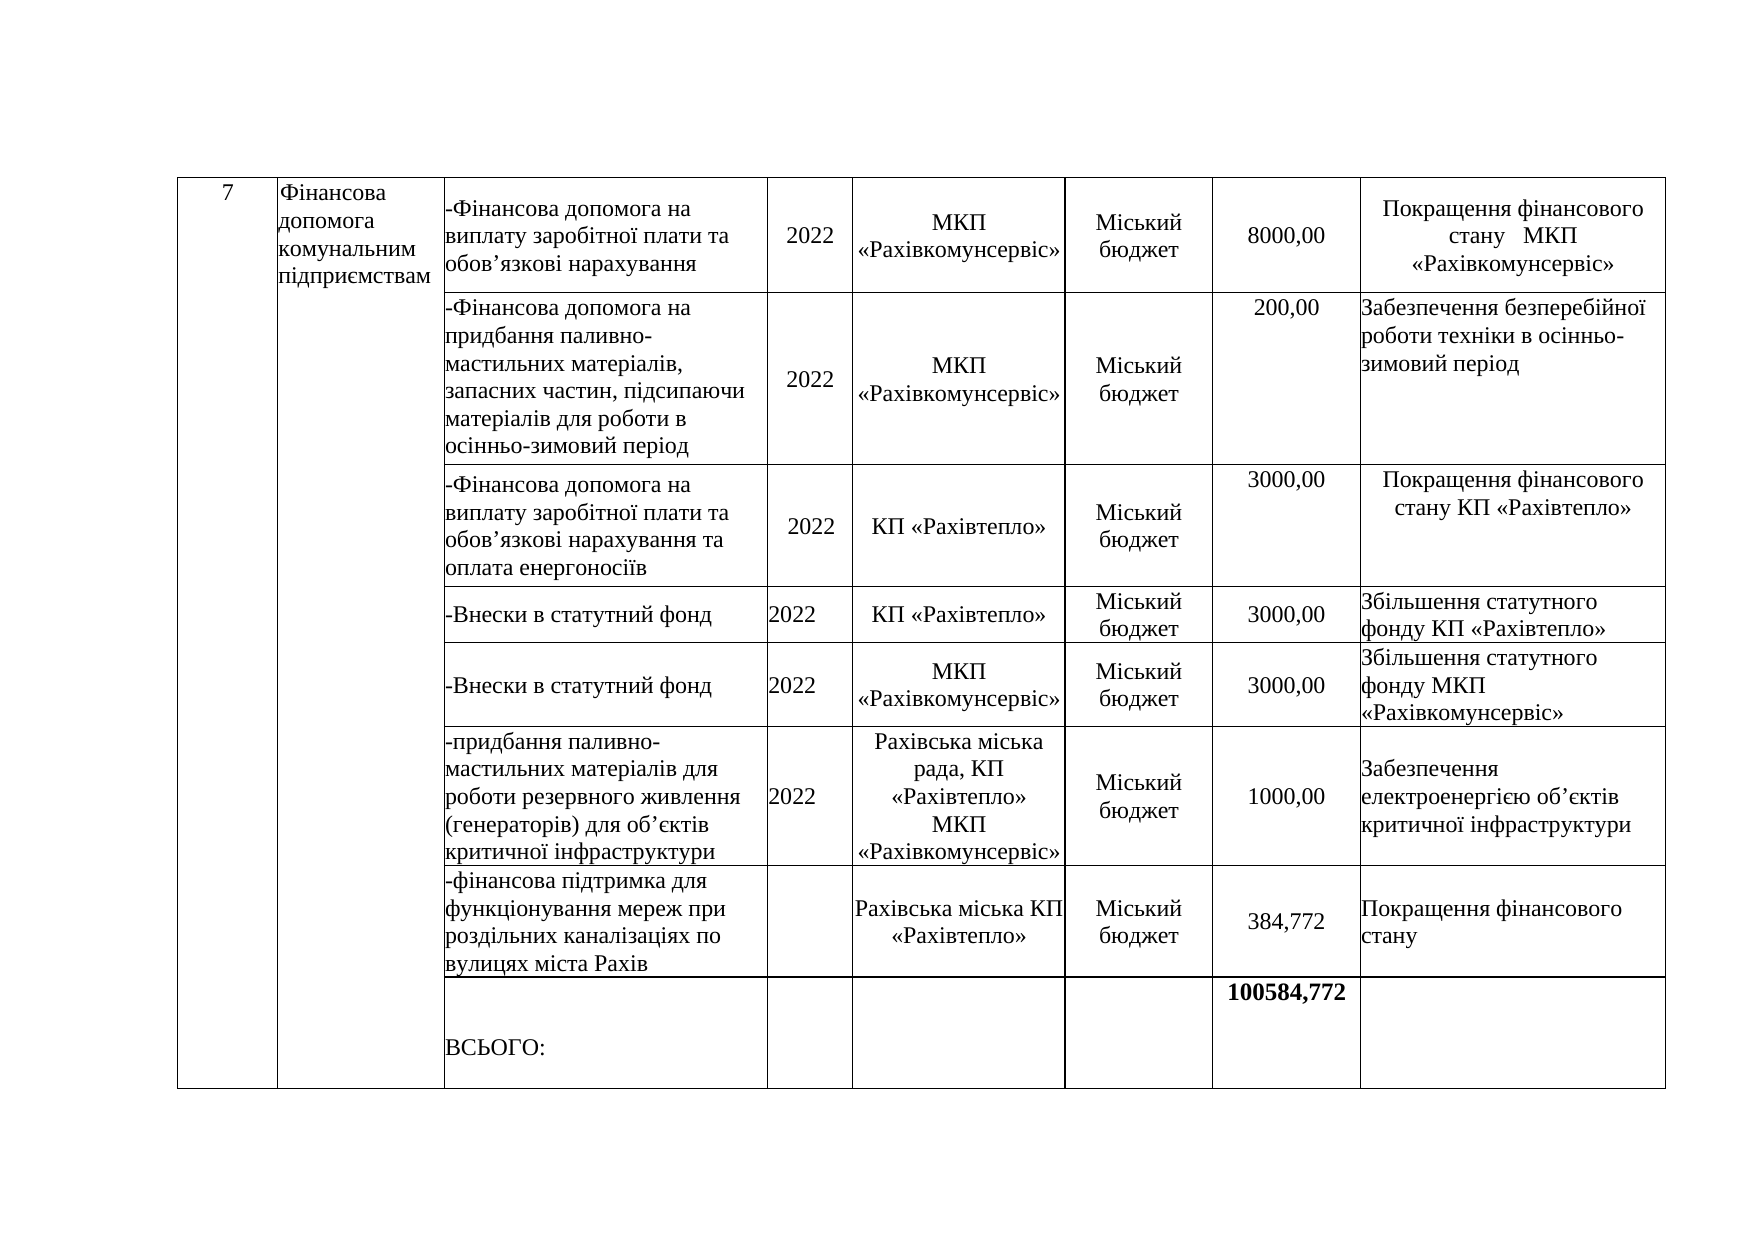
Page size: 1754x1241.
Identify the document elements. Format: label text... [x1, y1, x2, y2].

table_cell -Внески в статутний фонд [445, 587, 767, 642]
table_cell [1361, 978, 1665, 1088]
table_cell 384,772 [1213, 866, 1360, 976]
table_cell МКП «Рахівкомунсервіс» [853, 178, 1064, 292]
table_cell 8000,00 [1213, 178, 1360, 292]
table_cell 200,00 [1213, 293, 1360, 464]
table_cell -Фінансова допомога на виплату заробітної плати та обов’язкові нарахування та оплата енергоносіїв [445, 465, 767, 586]
table_cell Збільшення статутного фонду КП «Рахівтепло» [1361, 587, 1665, 642]
table_cell Покращення фінансового стану КП «Рахівтепло» [1361, 465, 1665, 586]
table_cell Забезпечення безперебійної роботи техніки в осінньо-зимовий період [1361, 293, 1665, 464]
table_cell Міський бюджет [1066, 643, 1212, 726]
table_cell 100584,772 [1213, 978, 1360, 1088]
table_cell -фінансова підтримка для функціонування мереж при роздільних каналізаціях по вулицях міста Рахів [445, 866, 767, 976]
table_cell 7 [178, 178, 277, 1088]
table_cell 2022 [768, 178, 852, 292]
table_cell 3000,00 [1213, 643, 1360, 726]
table_cell Міський бюджет [1066, 293, 1212, 464]
table_cell Покращення фінансового стану [1361, 866, 1665, 976]
table_cell Покращення фінансового стану МКП «Рахівкомунсервіс» [1361, 178, 1665, 292]
table_cell [853, 978, 1064, 1088]
table_cell Рахівська міська КП «Рахівтепло» [853, 866, 1064, 976]
table_cell -придбання паливно-мастильних матеріалів для роботи резервного живлення (генераторів) для об’єктів критичної інфраструктури [445, 727, 767, 865]
table_cell 2022 [768, 465, 852, 586]
table_cell ВСЬОГО: [445, 978, 767, 1088]
table_cell 2022 [768, 293, 852, 464]
table_cell 2022 [768, 727, 852, 865]
table_cell 2022 [768, 643, 852, 726]
table_cell Міський бюджет [1066, 465, 1212, 586]
table_cell 2022 [768, 587, 852, 642]
table_cell 3000,00 [1213, 587, 1360, 642]
table_cell МКП «Рахівкомунсервіс» [853, 293, 1064, 464]
table_cell Міський бюджет [1066, 587, 1212, 642]
table_cell Міський бюджет [1066, 727, 1212, 865]
table_cell Міський бюджет [1066, 178, 1212, 292]
table_cell КП «Рахівтепло» [853, 587, 1064, 642]
table_cell -Внески в статутний фонд [445, 643, 767, 726]
table_cell Міський бюджет [1066, 866, 1212, 976]
table_cell 3000,00 [1213, 465, 1360, 586]
table_cell КП «Рахівтепло» [853, 465, 1064, 586]
table_cell МКП «Рахівкомунсервіс» [853, 643, 1064, 726]
table_cell Забезпечення електроенергією об’єктів критичної інфраструктури [1361, 727, 1665, 865]
table_cell [1066, 978, 1212, 1088]
table_cell Рахівська міська рада, КП «Рахівтепло» МКП «Рахівкомунсервіс» [853, 727, 1064, 865]
table_cell [768, 866, 852, 976]
table_cell -Фінансова допомога на придбання паливно-мастильних матеріалів, запасних частин, підсипаючи матеріалів для роботи в осінньо-зимовий період [445, 293, 767, 464]
table_cell -Фінансова допомога на виплату заробітної плати та обов’язкові нарахування [445, 178, 767, 292]
table_cell 1000,00 [1213, 727, 1360, 865]
table_cell Збільшення статутного фонду МКП «Рахівкомунсервіс» [1361, 643, 1665, 726]
table_cell [768, 978, 852, 1088]
table_cell Фінансова допомога комунальним підприємствам [278, 178, 444, 1088]
